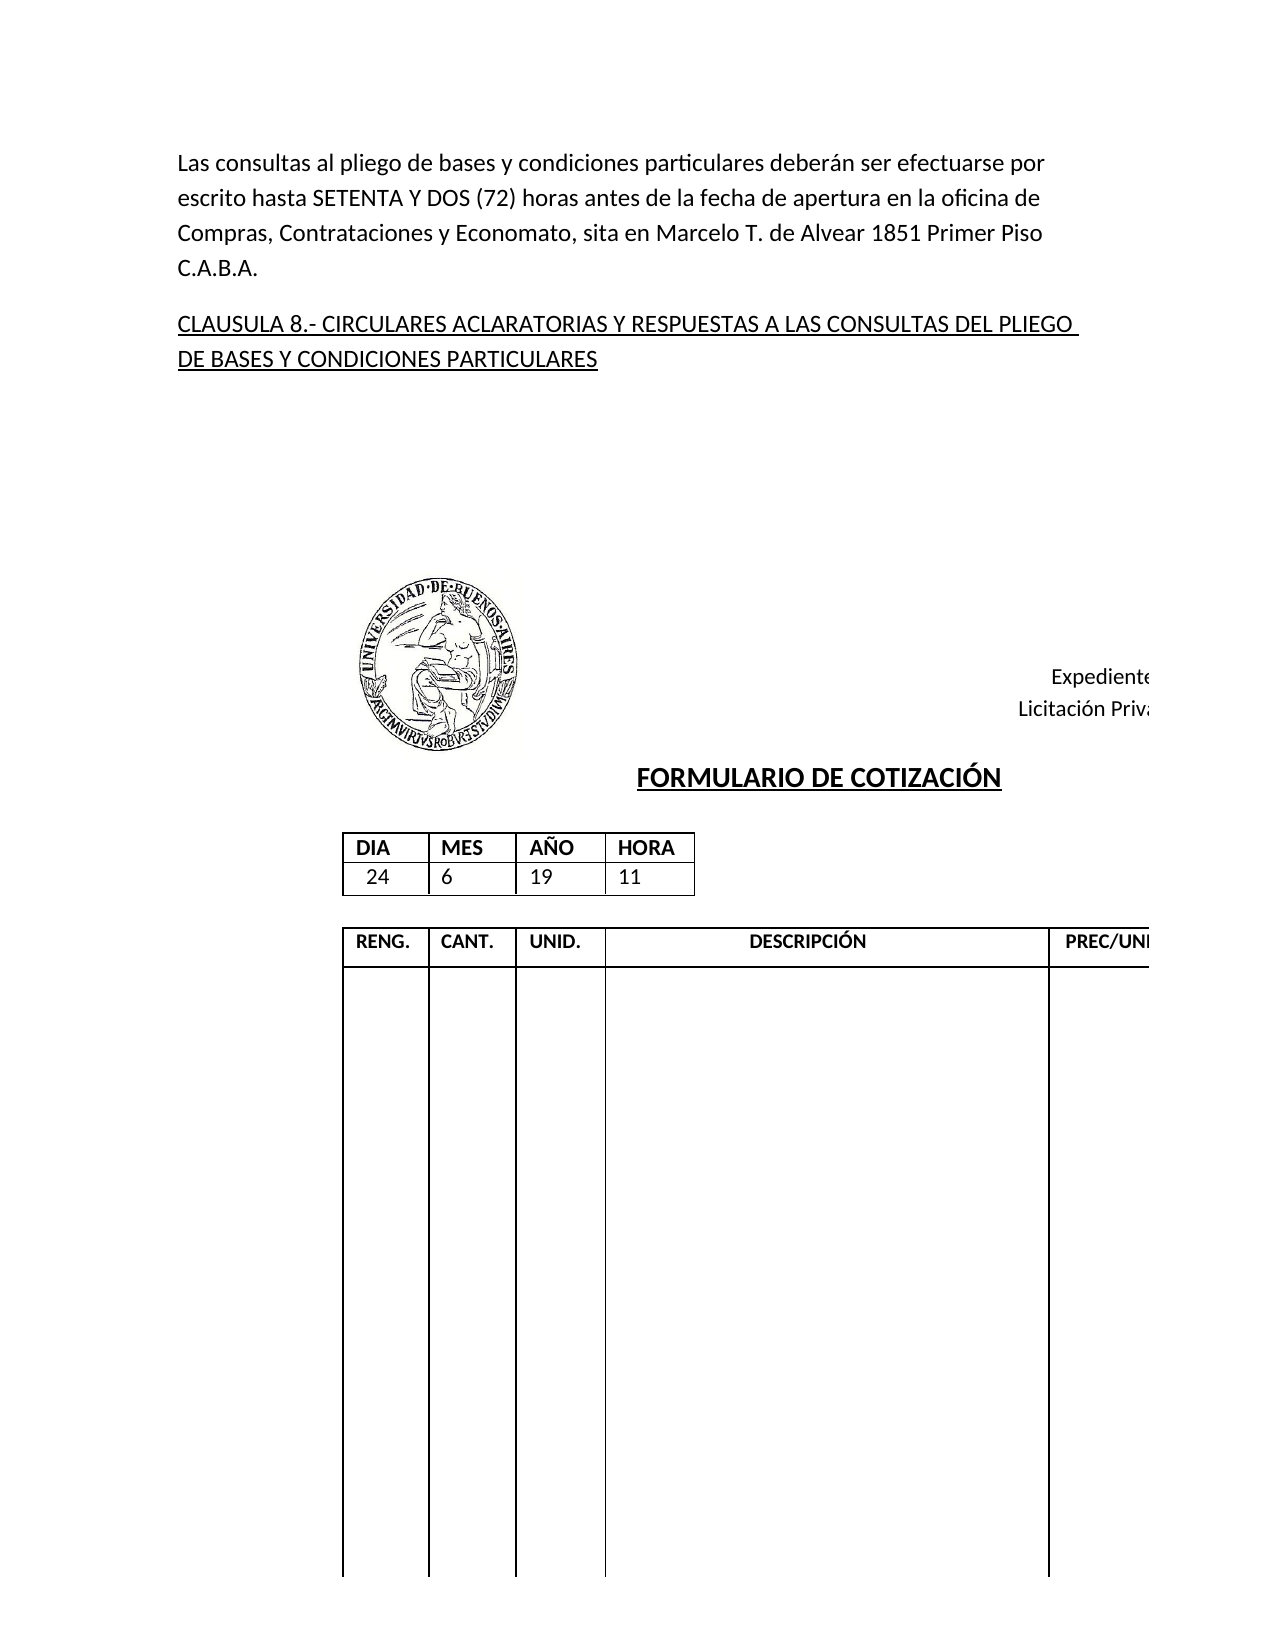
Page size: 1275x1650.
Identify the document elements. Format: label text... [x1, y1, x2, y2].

text Las consultas al pliego de bases y condiciones particulares deberán ser efectuarse por escrito hasta SETENTA Y DOS (72) horas antes de la fecha de apertura en la oficina de Compras, Contrataciones y Economato, sita en Marcelo T. de Alvear 1851 Primer Piso C.A.B.A. [177, 148, 1098, 283]
text CLAUSULA 8.- CIRCULARES ACLARATORIAS Y RESPUESTAS A LAS CONSULTAS DEL PLIEGO DE BASES Y CONDICIONES PARTICULARES [177, 308, 1098, 374]
